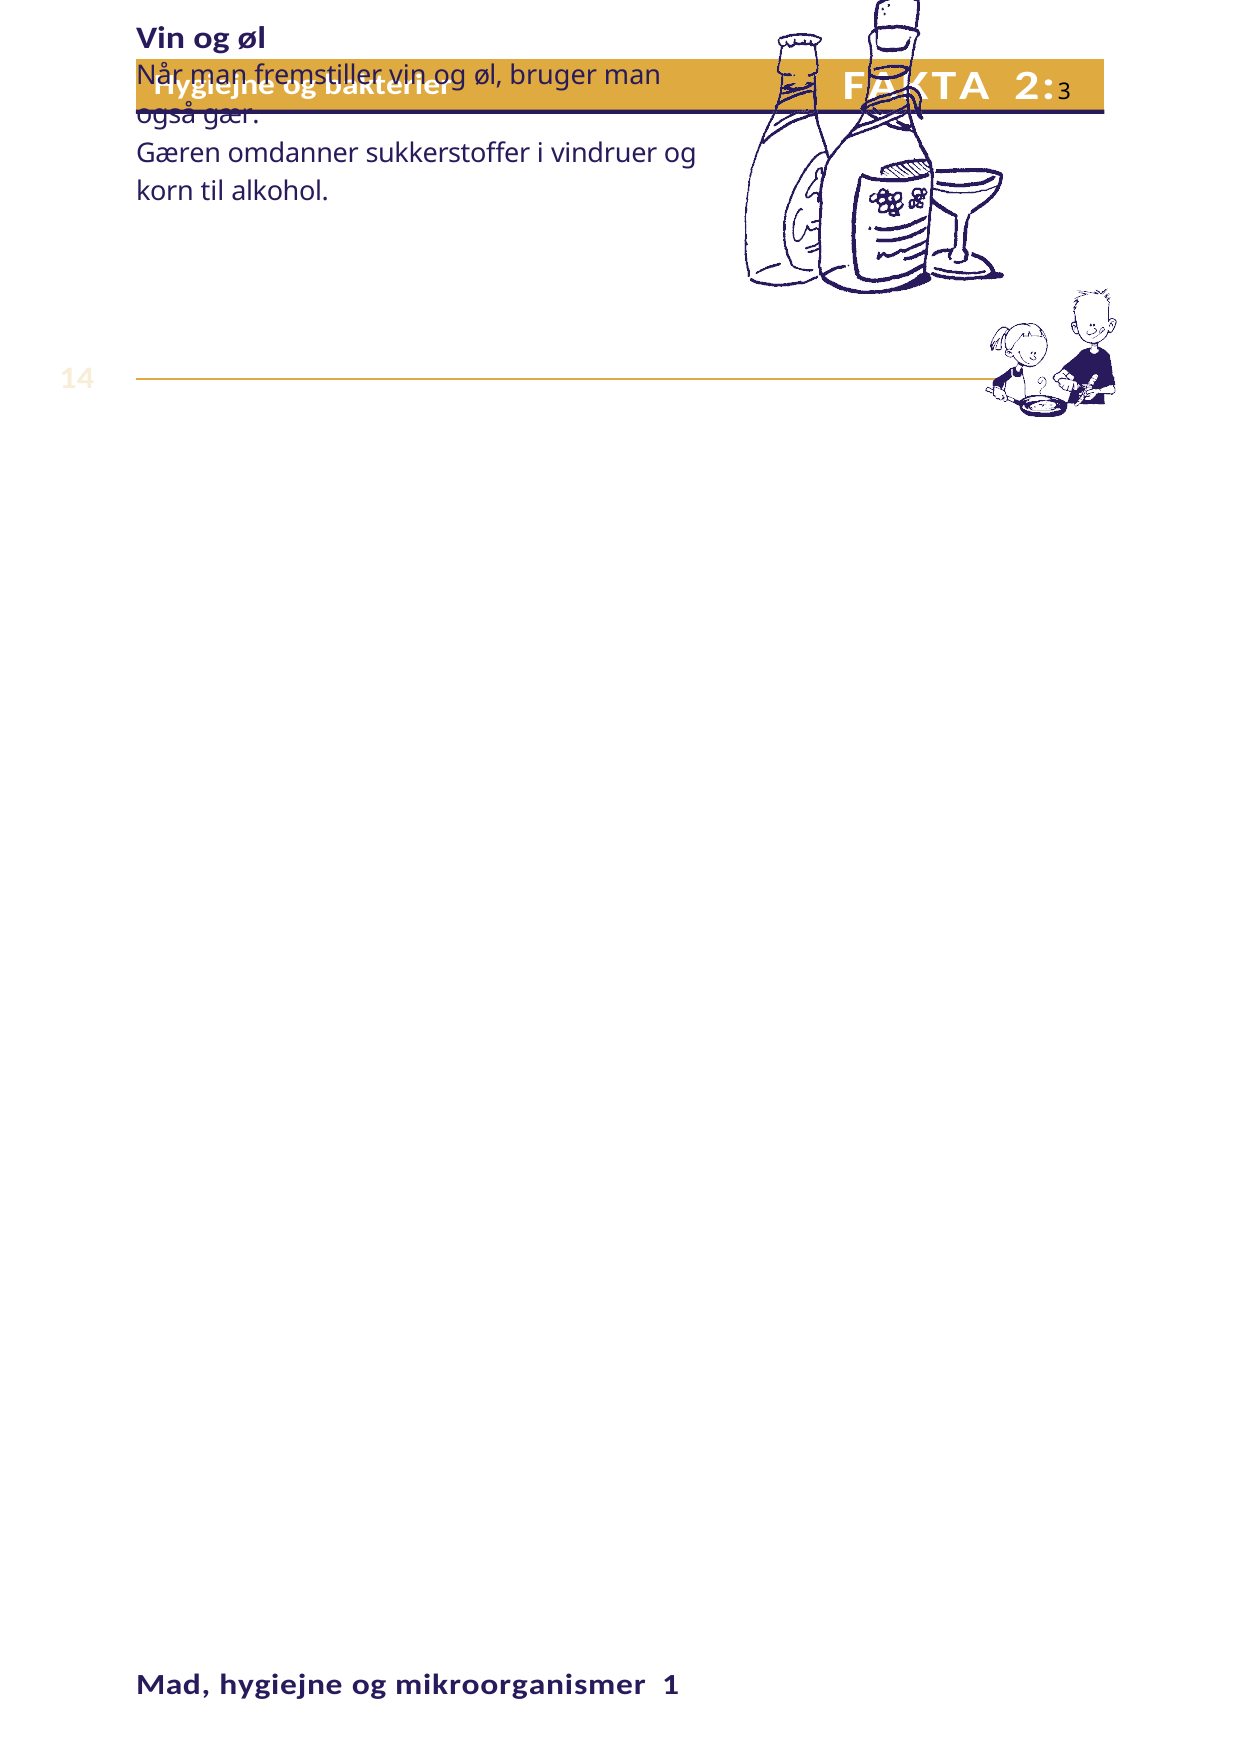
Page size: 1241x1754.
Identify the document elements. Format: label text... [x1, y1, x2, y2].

subtitle 14 [59, 358, 1240, 396]
picture [984, 396, 1118, 417]
picture [744, 0, 1118, 358]
